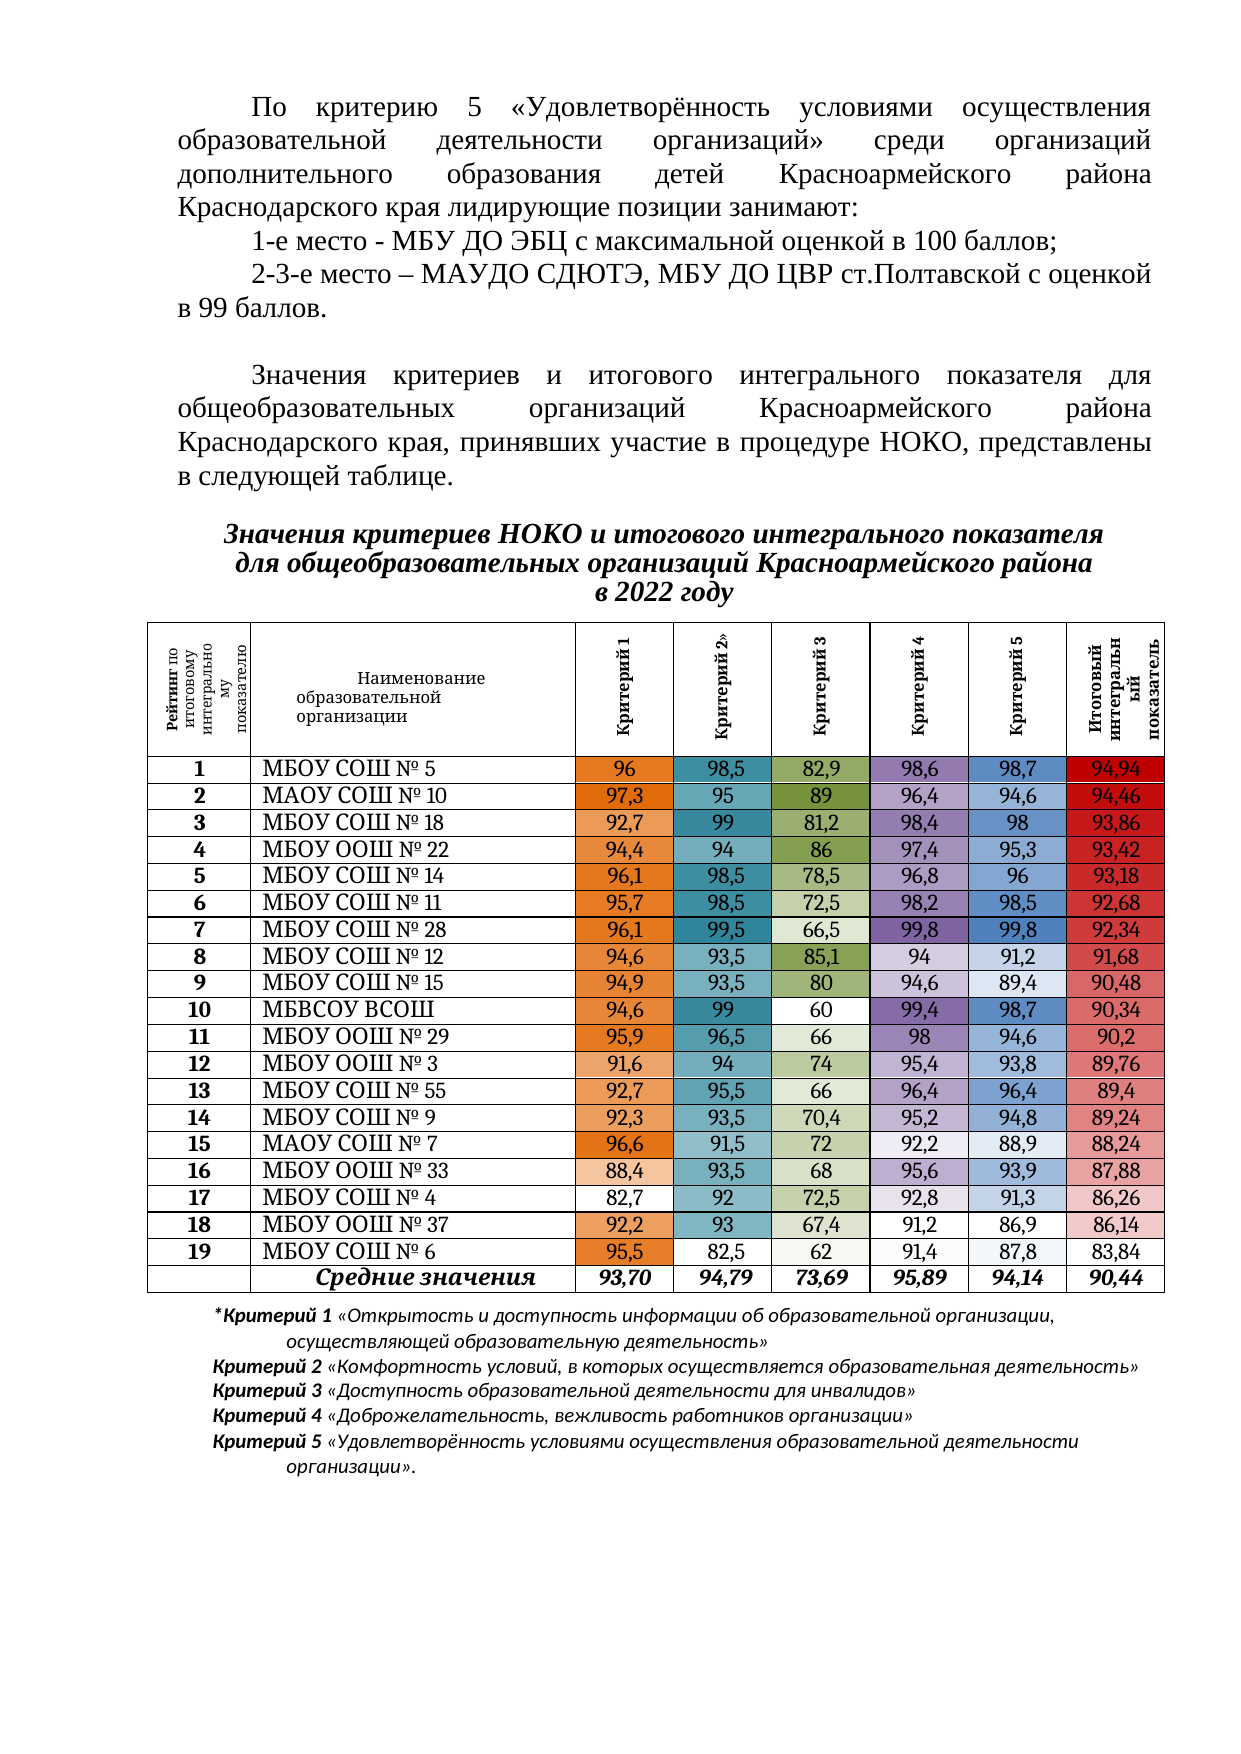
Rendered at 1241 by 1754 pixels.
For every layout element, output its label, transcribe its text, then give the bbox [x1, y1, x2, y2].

table_cell 95,7 [576, 891, 673, 916]
table_cell 89 [772, 784, 869, 809]
table_header Критерий 4 [871, 623, 968, 756]
table_cell 93,5 [674, 971, 771, 997]
table_cell 94,6 [871, 971, 968, 997]
table_header Рейтинг по итоговому интегральному показателю [148, 623, 250, 756]
table_cell МБОУ СОШ № 11 [251, 891, 575, 916]
table_cell 82,5 [674, 1239, 771, 1265]
table_cell 60 [772, 998, 869, 1024]
table_cell 66,5 [772, 918, 869, 943]
table_cell 95,5 [576, 1239, 673, 1265]
table_cell 91,2 [871, 1213, 968, 1238]
table_cell 96,4 [871, 1079, 968, 1104]
table_cell 9 [148, 971, 250, 997]
table_cell 98,5 [674, 864, 771, 890]
text Критерий 5 «Удовлетворённость условиями осуществления образовательной деятельности организации». [212, 1428, 1115, 1479]
table_cell 78,5 [772, 864, 869, 890]
table_cell 1 [148, 757, 250, 782]
table_cell МБОУ СОШ № 9 [251, 1105, 575, 1131]
table_cell 90,34 [1067, 998, 1164, 1024]
table_cell 98,7 [969, 998, 1066, 1024]
table_header Критерий 2» [674, 623, 771, 756]
table_cell 93,5 [674, 1159, 771, 1185]
text Значения критериев и итогового интегрального показателя для общеобразовательных организаций Красноармейского района Краснодарского края, принявших участие в процедуре НОКО, представлены в следующей таблице. [177, 357, 1152, 491]
text 2-3-е место – МАУДО СДЮТЭ, МБУ ДО ЦВР ст.Полтавской с оценкой в 99 баллов. [177, 256, 1152, 323]
text Критерий 2 «Комфортность условий, в которых осуществляется образовательная деятельность» [212, 1353, 1152, 1378]
table_cell 94,14 [969, 1266, 1066, 1292]
table_cell 89,76 [1067, 1052, 1164, 1077]
table_cell 91,68 [1067, 944, 1164, 970]
table_cell 94,46 [1067, 784, 1164, 809]
table_cell МАОУ СОШ № 7 [251, 1132, 575, 1158]
table_cell 82,7 [576, 1186, 673, 1211]
table_cell 96,4 [871, 784, 968, 809]
table_cell 17 [148, 1186, 250, 1211]
table_cell 94,4 [576, 837, 673, 863]
table_cell 70,4 [772, 1105, 869, 1131]
table_cell МБОУ СОШ № 6 [251, 1239, 575, 1265]
table_cell МБОУ ООШ № 37 [251, 1213, 575, 1238]
table_cell МБОУ СОШ № 55 [251, 1079, 575, 1104]
table_cell 74 [772, 1052, 869, 1077]
table_cell 92,68 [1067, 891, 1164, 916]
table_cell 8 [148, 944, 250, 970]
table_cell 92,8 [871, 1186, 968, 1211]
table_cell 93,42 [1067, 837, 1164, 863]
table_cell 92,2 [576, 1213, 673, 1238]
table_cell 98,5 [674, 891, 771, 916]
table_cell 96,8 [871, 864, 968, 890]
table_cell 72,5 [772, 891, 869, 916]
table_cell 10 [148, 998, 250, 1024]
table_cell 92 [674, 1186, 771, 1211]
table_cell 98,7 [969, 757, 1066, 782]
table_cell 66 [772, 1079, 869, 1104]
table_cell 89,24 [1067, 1105, 1164, 1131]
table_cell 95,4 [871, 1052, 968, 1077]
table_cell 95,5 [674, 1079, 771, 1104]
table_header Наименование образовательной организации [251, 623, 575, 756]
table_cell 93,18 [1067, 864, 1164, 890]
table_cell 80 [772, 971, 869, 997]
table_cell 91,3 [969, 1186, 1066, 1211]
table_cell 5 [148, 864, 250, 890]
table_cell 90,2 [1067, 1025, 1164, 1051]
table_cell 19 [148, 1239, 250, 1265]
table_cell 73,69 [772, 1266, 869, 1292]
table_header Критерий 5 [969, 623, 1066, 756]
table_cell 98 [969, 810, 1066, 836]
table_cell 91,2 [969, 944, 1066, 970]
table_cell 72,5 [772, 1186, 869, 1211]
table_cell 95 [674, 784, 771, 809]
table_cell 93,5 [674, 1105, 771, 1131]
table_cell Средние значения [251, 1266, 575, 1292]
table_cell 98,6 [871, 757, 968, 782]
table_cell 91,4 [871, 1239, 968, 1265]
table_cell 11 [148, 1025, 250, 1051]
table_cell 98 [871, 1025, 968, 1051]
table_cell 96,5 [674, 1025, 771, 1051]
table_cell 94,6 [576, 944, 673, 970]
table_cell МБОУ СОШ № 5 [251, 757, 575, 782]
table_cell 94,79 [674, 1266, 771, 1292]
table_cell 95,6 [871, 1159, 968, 1185]
table_cell 13 [148, 1079, 250, 1104]
table_cell 97,3 [576, 784, 673, 809]
table_cell 81,2 [772, 810, 869, 836]
table_cell 66 [772, 1025, 869, 1051]
table_cell МБОУ ООШ № 29 [251, 1025, 575, 1051]
table_cell 95,89 [871, 1266, 968, 1292]
table_cell 62 [772, 1239, 869, 1265]
text в 2022 году [211, 578, 1117, 608]
text По критерию 5 «Удовлетворённость условиями осуществления образовательной деятельности организаций» среди организаций дополнительного образования детей Красноармейского района Краснодарского края лидирующие позиции занимают: [177, 89, 1152, 223]
table_cell 91,5 [674, 1132, 771, 1158]
table_cell МБОУ СОШ № 28 [251, 918, 575, 943]
table_cell 16 [148, 1159, 250, 1185]
table_cell МБВСОУ ВСОШ [251, 998, 575, 1024]
table_cell 93,8 [969, 1052, 1066, 1077]
table_cell 89,4 [969, 971, 1066, 997]
table_cell 2 [148, 784, 250, 809]
table_cell 14 [148, 1105, 250, 1131]
table_cell 86,14 [1067, 1213, 1164, 1238]
table_cell 86,26 [1067, 1186, 1164, 1211]
table_header Критерий 3 [772, 623, 869, 756]
table_cell 15 [148, 1132, 250, 1158]
table_cell 94 [674, 1052, 771, 1077]
table_cell 93,70 [576, 1266, 673, 1292]
table_cell 94 [871, 944, 968, 970]
table_cell 92,7 [576, 810, 673, 836]
table_cell 87,8 [969, 1239, 1066, 1265]
table_cell 93 [674, 1213, 771, 1238]
table_cell 72 [772, 1132, 869, 1158]
table_cell 68 [772, 1159, 869, 1185]
table_cell 96,1 [576, 918, 673, 943]
table_cell 88,24 [1067, 1132, 1164, 1158]
table_cell МБОУ СОШ № 18 [251, 810, 575, 836]
table_cell 96 [576, 757, 673, 782]
table_cell 99,4 [871, 998, 968, 1024]
table_cell 92,7 [576, 1079, 673, 1104]
table_cell МБОУ СОШ № 4 [251, 1186, 575, 1211]
text Критерий 4 «Доброжелательность, вежливость работников организации» [212, 1402, 1152, 1428]
table_cell 94,94 [1067, 757, 1164, 782]
table_cell 90,44 [1067, 1266, 1164, 1292]
table_cell 94,6 [969, 784, 1066, 809]
table_cell 94,9 [576, 971, 673, 997]
table_cell 87,88 [1067, 1159, 1164, 1185]
subtitle Значения критериев НОКО и итогового интегрального показателя [210, 520, 1117, 549]
table_cell МБОУ СОШ № 14 [251, 864, 575, 890]
table_cell МБОУ ООШ № 3 [251, 1052, 575, 1077]
table_cell МБОУ ООШ № 33 [251, 1159, 575, 1185]
table_cell МБОУ ООШ № 22 [251, 837, 575, 863]
table_cell 96,6 [576, 1132, 673, 1158]
table_cell 94,6 [576, 998, 673, 1024]
table_cell 93,9 [969, 1159, 1066, 1185]
table_cell 4 [148, 837, 250, 863]
table_cell 98,2 [871, 891, 968, 916]
text Критерий 3 «Доступность образовательной деятельности для инвалидов» [212, 1378, 1152, 1402]
text для общеобразовательных организаций Красноармейского района [211, 549, 1117, 578]
table_cell 98,4 [871, 810, 968, 836]
table_cell 94,6 [969, 1025, 1066, 1051]
table_cell 95,9 [576, 1025, 673, 1051]
table_cell 99,5 [674, 918, 771, 943]
table_cell 99,8 [871, 918, 968, 943]
table_cell 98,5 [969, 891, 1066, 916]
table_cell 12 [148, 1052, 250, 1077]
table_cell 94 [674, 837, 771, 863]
table_cell [148, 1266, 250, 1292]
table_cell 82,9 [772, 757, 869, 782]
table_cell 96,1 [576, 864, 673, 890]
text 1-е место - МБУ ДО ЭБЦ с максимальной оценкой в 100 баллов; [177, 223, 1152, 256]
table_cell 93,86 [1067, 810, 1164, 836]
table_cell 94,8 [969, 1105, 1066, 1131]
table_cell 88,4 [576, 1159, 673, 1185]
table_cell 92,3 [576, 1105, 673, 1131]
table_cell 92,2 [871, 1132, 968, 1158]
table_cell 96,4 [969, 1079, 1066, 1104]
table_cell 99,8 [969, 918, 1066, 943]
table_cell 18 [148, 1213, 250, 1238]
table_cell 97,4 [871, 837, 968, 863]
table_cell 91,6 [576, 1052, 673, 1077]
table_cell 6 [148, 891, 250, 916]
table_cell 3 [148, 810, 250, 836]
table_cell МБОУ СОШ № 15 [251, 971, 575, 997]
table_cell 83,84 [1067, 1239, 1164, 1265]
table_cell 96 [969, 864, 1066, 890]
table_cell 88,9 [969, 1132, 1066, 1158]
table_cell 67,4 [772, 1213, 869, 1238]
text *Критерий 1 «Открытость и доступность информации об образовательной организации, осуществляющей образовательную деятельность» [212, 1302, 1115, 1353]
table_cell 95,3 [969, 837, 1066, 863]
table_header Критерий 1 [576, 623, 673, 756]
table_cell 90,48 [1067, 971, 1164, 997]
table_cell 85,1 [772, 944, 869, 970]
table_cell 93,5 [674, 944, 771, 970]
table_cell 98,5 [674, 757, 771, 782]
table_cell 7 [148, 918, 250, 943]
table_cell 89,4 [1067, 1079, 1164, 1104]
table_cell 95,2 [871, 1105, 968, 1131]
table_cell 99 [674, 998, 771, 1024]
table_cell 86,9 [969, 1213, 1066, 1238]
table_cell 99 [674, 810, 771, 836]
table_cell МБОУ СОШ № 12 [251, 944, 575, 970]
table_header Итоговый интегральный показатель [1067, 623, 1164, 756]
table_cell 86 [772, 837, 869, 863]
table_cell МАОУ СОШ № 10 [251, 784, 575, 809]
table_cell 92,34 [1067, 918, 1164, 943]
